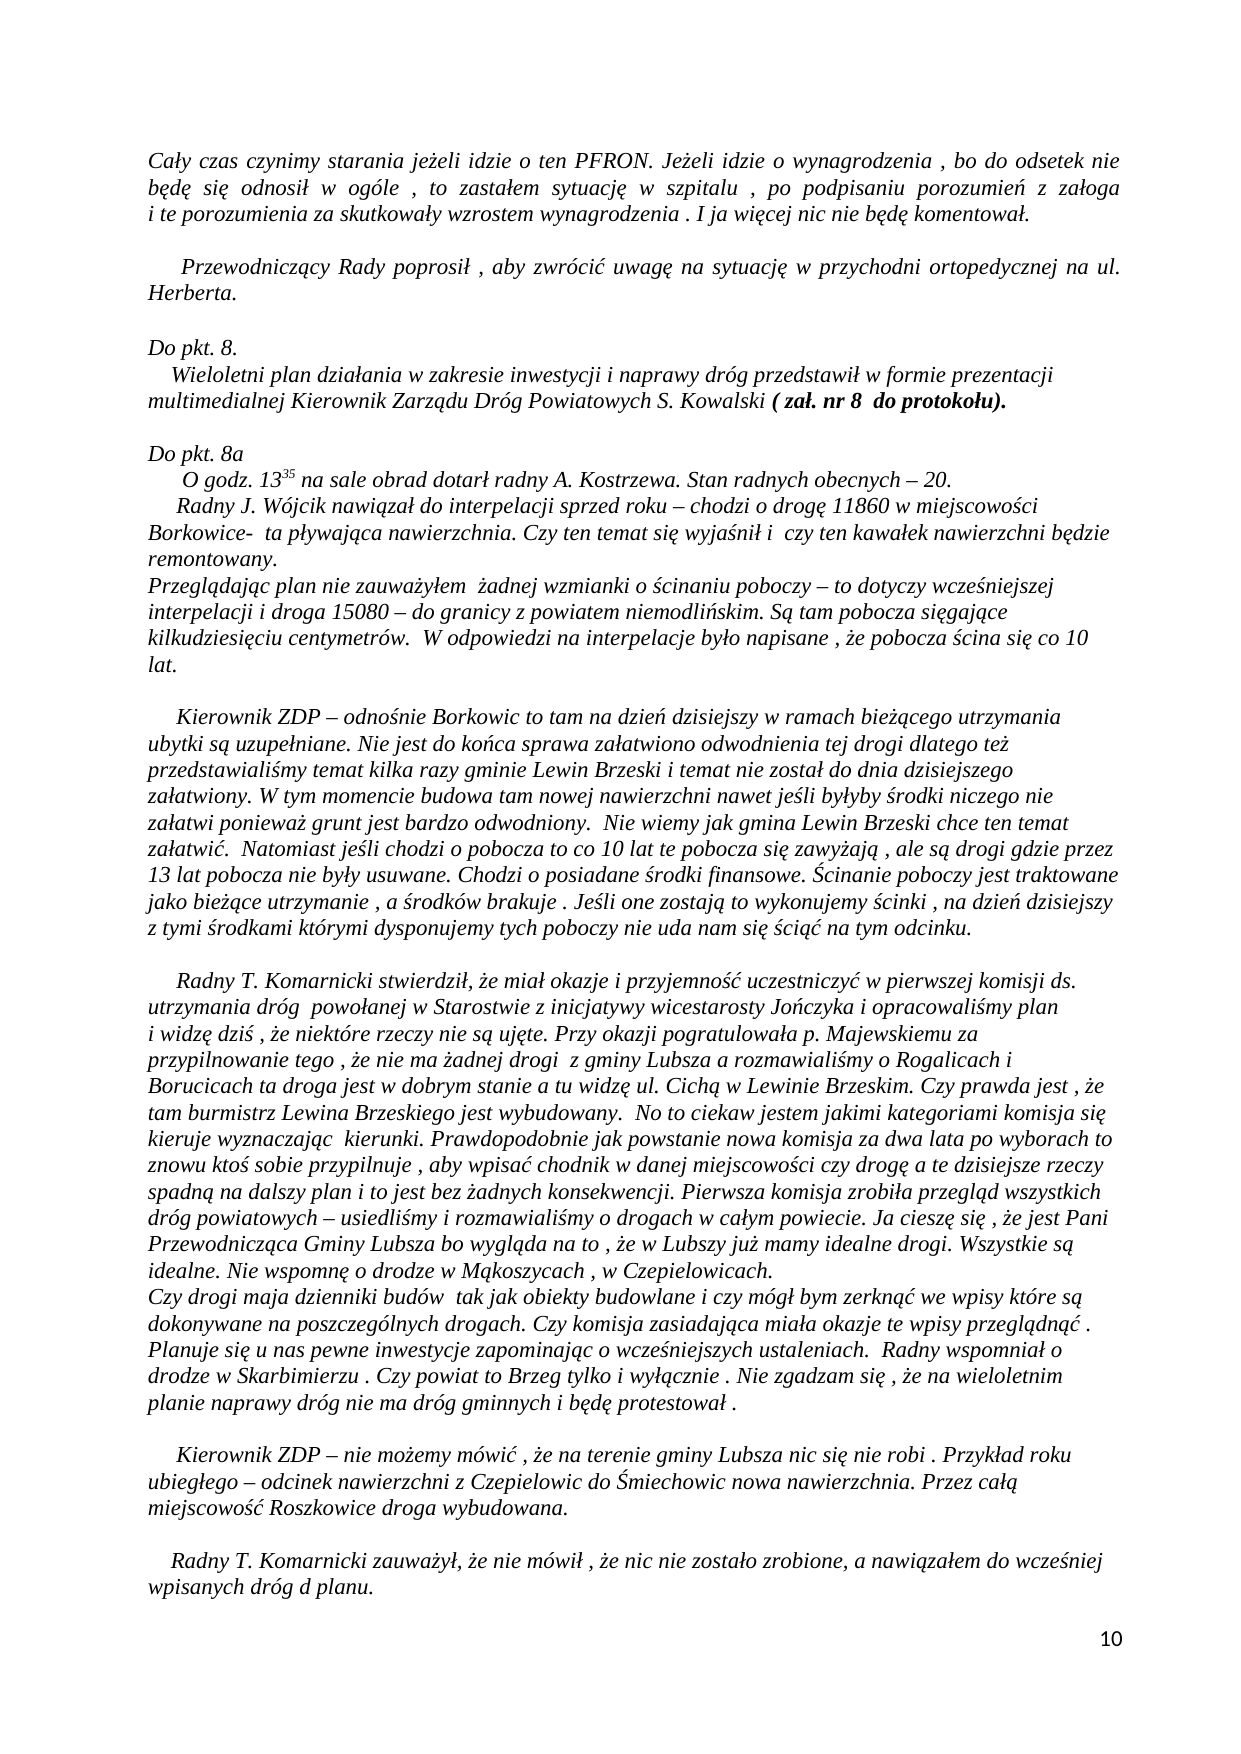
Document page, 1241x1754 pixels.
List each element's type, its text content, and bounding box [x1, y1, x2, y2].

text Do pkt. 8. [148, 334, 1122, 361]
text Radny J. Wójcik nawiązał do interpelacji sprzed roku – chodzi o drogę 11860 w miejscowości Borkowice- ta pływająca nawierzchnia. Czy ten temat się wyjaśnił i czy ten kawałek nawierzchni będzie remontowany. [148, 493, 1122, 572]
text O godz. 1335 na sale obrad dotarł radny A. Kostrzewa. Stan radnych obecnych – 20. [148, 466, 1122, 493]
text Radny T. Komarnicki stwierdził, że miał okazje i przyjemność uczestniczyć w pierwszej komisji ds. utrzymania dróg powołanej w Starostwie z inicjatywy wicestarosty Jończyka i opracowaliśmy plan i widzę dziś , że niektóre rzeczy nie są ujęte. Przy okazji pogratulowała p. Majewskiemu za przypilnowanie tego , że nie ma żadnej drogi z gminy Lubsza a rozmawialiśmy o Rogalicach i Borucicach ta droga jest w dobrym stanie a tu widzę ul. Cichą w Lewinie Brzeskim. Czy prawda jest , że tam burmistrz Lewina Brzeskiego jest wybudowany. No to ciekaw jestem jakimi kategoriami komisja się kieruje wyznaczając kierunki. Prawdopodobnie jak powstanie nowa komisja za dwa lata po wyborach to znowu ktoś sobie przypilnuje , aby wpisać chodnik w danej miejscowości czy drogę a te dzisiejsze rzeczy spadną na dalszy plan i to jest bez żadnych konsekwencji. Pierwsza komisja zrobiła przegląd wszystkich dróg powiatowych – usiedliśmy i rozmawialiśmy o drogach w całym powiecie. Ja cieszę się , że jest Pani Przewodnicząca Gminy Lubsza bo wygląda na to , że w Lubszy już mamy idealne drogi. Wszystkie są idealne. Nie wspomnę o drodze w Mąkoszycach , w Czepielowicach. [148, 967, 1122, 1283]
text Kierownik ZDP – odnośnie Borkowic to tam na dzień dzisiejszy w ramach bieżącego utrzymania ubytki są uzupełniane. Nie jest do końca sprawa załatwiono odwodnienia tej drogi dlatego też przedstawialiśmy temat kilka razy gminie Lewin Brzeski i temat nie został do dnia dzisiejszego załatwiony. W tym momencie budowa tam nowej nawierzchni nawet jeśli byłyby środki niczego nie załatwi ponieważ grunt jest bardzo odwodniony. Nie wiemy jak gmina Lewin Brzeski chce ten temat załatwić. Natomiast jeśli chodzi o pobocza to co 10 lat te pobocza się zawyżają , ale są drogi gdzie przez 13 lat pobocza nie były usuwane. Chodzi o posiadane środki finansowe. Ścinanie poboczy jest traktowane jako bieżące utrzymanie , a środków brakuje . Jeśli one zostają to wykonujemy ścinki , na dzień dzisiejszy z tymi środkami którymi dysponujemy tych poboczy nie uda nam się ściąć na tym odcinku. [148, 703, 1122, 941]
text Przewodniczący Rady poprosił , aby zwrócić uwagę na sytuację w przychodni ortopedycznej na ul. Herberta. [148, 253, 1122, 306]
text Czy drogi maja dzienniki budów tak jak obiekty budowlane i czy mógł bym zerknąć we wpisy które są dokonywane na poszczególnych drogach. Czy komisja zasiadająca miała okazje te wpisy przeglądnąć . Planuje się u nas pewne inwestycje zapominając o wcześniejszych ustaleniach. Radny wspomniał o drodze w Skarbimierzu . Czy powiat to Brzeg tylko i wyłącznie . Nie zgadzam się , że na wieloletnim planie naprawy dróg nie ma dróg gminnych i będę protestował . [148, 1283, 1122, 1415]
text Radny T. Komarnicki zauważył, że nie mówił , że nic nie zostało zrobione, a nawiązałem do wcześniej wpisanych dróg d planu. [148, 1547, 1122, 1599]
text Wieloletni plan działania w zakresie inwestycji i naprawy dróg przedstawił w formie prezentacji multimedialnej Kierownik Zarządu Dróg Powiatowych S. Kowalski ( zał. nr 8 do protokołu). [148, 361, 1122, 413]
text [148, 148, 1122, 227]
text Przeglądając plan nie zauważyłem żadnej wzmianki o ścinaniu poboczy – to dotyczy wcześniejszej interpelacji i droga 15080 – do granicy z powiatem niemodlińskim. Są tam pobocza sięgające kilkudziesięciu centymetrów. W odpowiedzi na interpelacje było napisane , że pobocza ścina się co 10 lat. [148, 572, 1122, 677]
text Kierownik ZDP – nie możemy mówić , że na terenie gminy Lubsza nic się nie robi . Przykład roku ubiegłego – odcinek nawierzchni z Czepielowic do Śmiechowic nowa nawierzchnia. Przez całą miejscowość Roszkowice droga wybudowana. [148, 1441, 1122, 1520]
text Do pkt. 8a [148, 440, 1122, 466]
